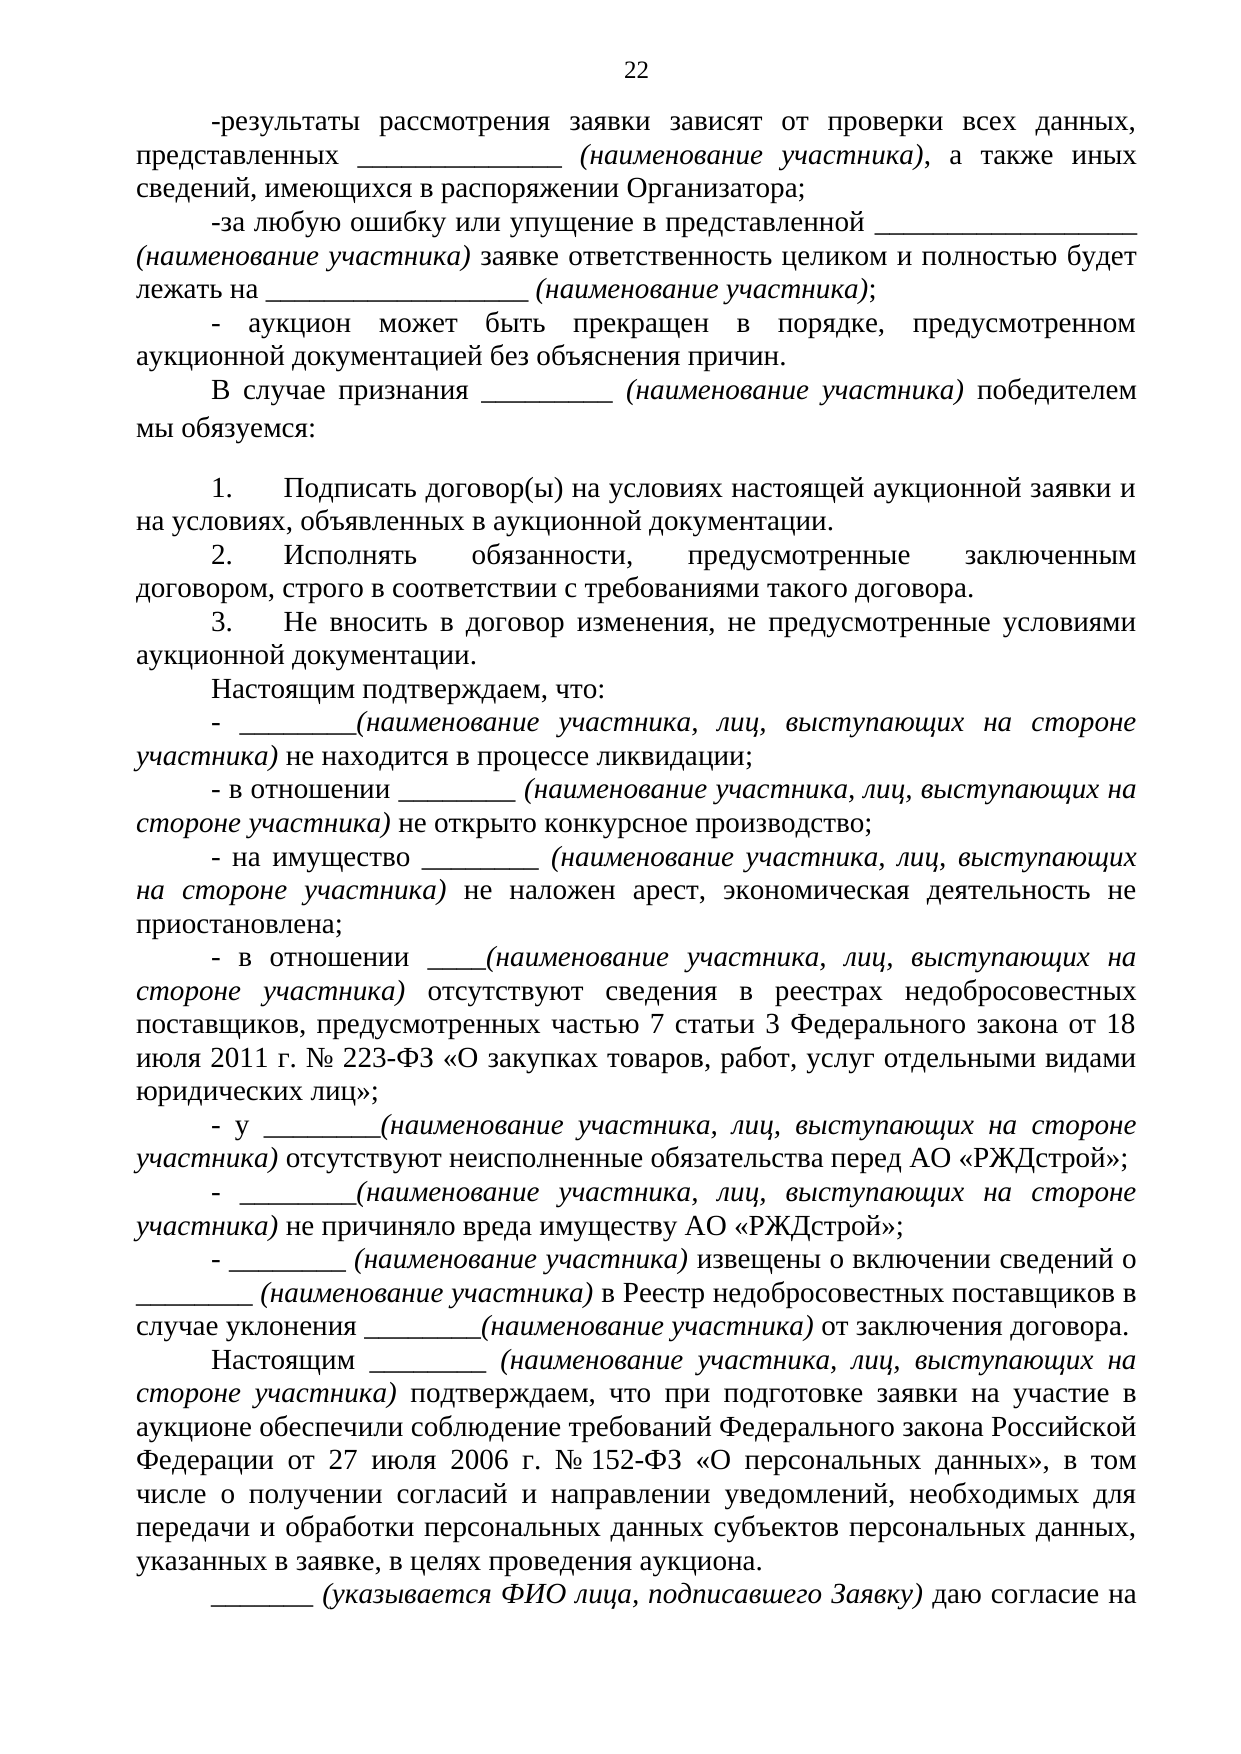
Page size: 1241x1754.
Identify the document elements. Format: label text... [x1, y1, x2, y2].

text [136, 1577, 1137, 1610]
text - у ________(наименование участника, лиц, выступающих на стороне участника) отсутствуют неисполненные обязательства перед АО «РЖДстрой»; [136, 1107, 1137, 1174]
text -за любую ошибку или упущение в представленной __________________ (наименование участника) заявке ответственность целиком и полностью будет лежать на __________________ (наименование участника); [136, 204, 1137, 305]
text - в отношении ____(наименование участника, лиц, выступающих на стороне участника) отсутствуют сведения в реестрах недобросовестных поставщиков, предусмотренных частью 7 статьи 3 Федерального закона от 18 июля 2011 г. № 223-ФЗ «О закупках товаров, работ, услуг отдельными видами юридических лиц»; [136, 939, 1137, 1107]
text - на имущество ________ (наименование участника, лиц, выступающих на стороне участника) не наложен арест, экономическая деятельность не приостановлена; [136, 839, 1137, 939]
text - в отношении ________ (наименование участника, лиц, выступающих на стороне участника) не открыто конкурсное производство; [136, 772, 1137, 839]
text Настоящим ________ (наименование участника, лиц, выступающих на стороне участника) подтверждаем, что при подготовке заявки на участие в аукционе обеспечили соблюдение требований Федерального закона Российской Федерации от 27 июля 2006 г. № 152-ФЗ «О персональных данных», в том числе о получении согласий и направлении уведомлений, необходимых для передачи и обработки персональных данных субъектов персональных данных, указанных в заявке, в целях проведения аукциона. [136, 1342, 1137, 1577]
list Подписать договор(ы) на условиях настоящей аукционной заявки и на условиях, объявленных в аукционной документации. [136, 470, 1137, 537]
text - аукцион может быть прекращен в порядке, предусмотренном аукционной документацией без объяснения причин. [136, 305, 1137, 372]
text В случае признания _________ (наименование участника) победителем мы обязуемся: [136, 372, 1137, 444]
text -результаты рассмотрения заявки зависят от проверки всех данных, представленных ______________ (наименование участника), а также иных сведений, имеющихся в распоряжении Организатора; [136, 103, 1137, 204]
text Настоящим подтверждаем, что: [136, 671, 1137, 704]
list Не вносить в договор изменения, не предусмотренные условиями аукционной документации. [136, 604, 1137, 671]
text - ________(наименование участника, лиц, выступающих на стороне участника) не находится в процессе ликвидации; [136, 704, 1137, 772]
text - ________ (наименование участника) извещены о включении сведений о ________ (наименование участника) в Реестр недобросовестных поставщиков в случае уклонения ________(наименование участника) от заключения договора. [136, 1241, 1137, 1342]
list Исполнять обязанности, предусмотренные заключенным договором, строго в соответствии с требованиями такого договора. [136, 537, 1137, 604]
text - ________(наименование участника, лиц, выступающих на стороне участника) не причиняло вреда имуществу АО «РЖДстрой»; [136, 1174, 1137, 1241]
